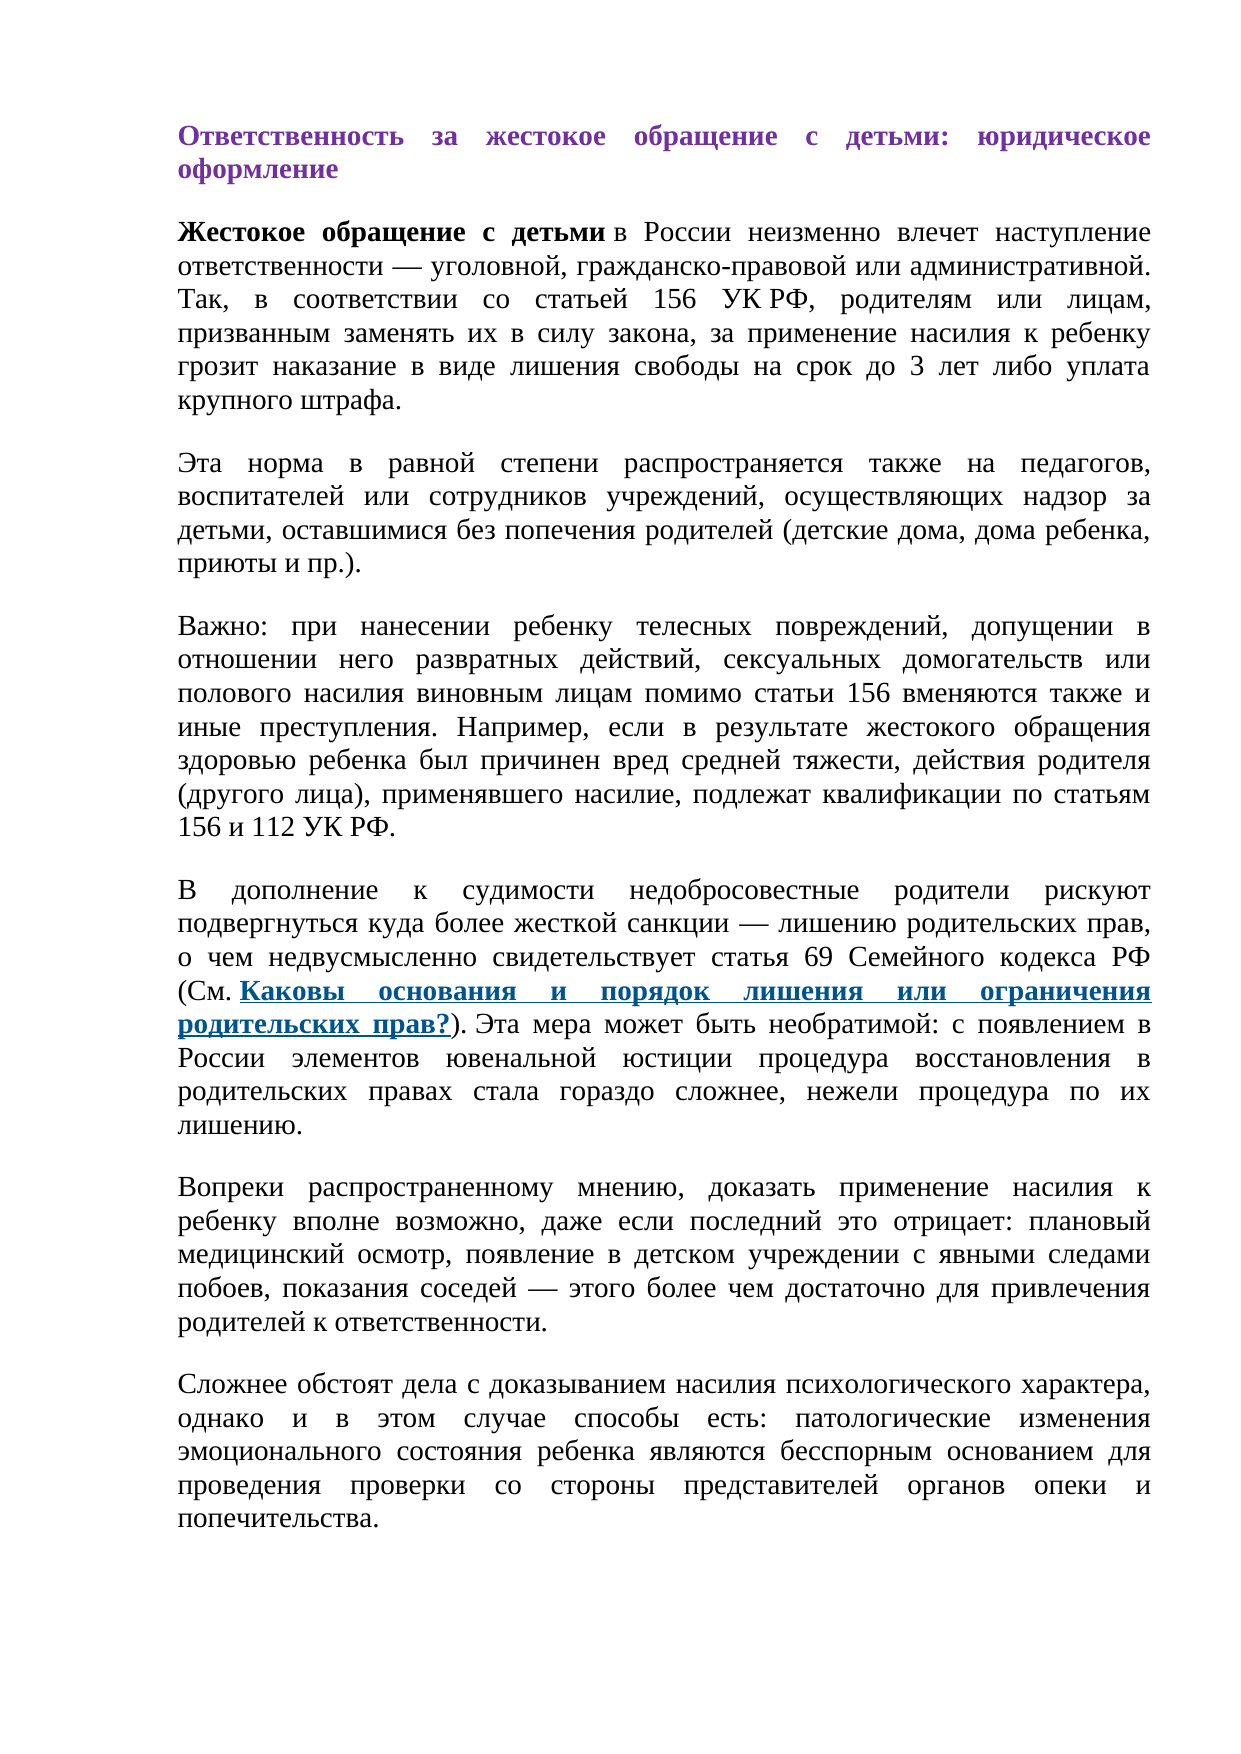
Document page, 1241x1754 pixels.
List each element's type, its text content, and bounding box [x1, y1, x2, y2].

text В дополнение к судимости недобросовестные родители рискуют подвергнуться куда более жесткой санкции — лишению родительских прав, о чем недвусмысленно свидетельствует статья 69 Семейного кодекса РФ (См. Каковы основания и порядок лишения или ограничения родительских прав?). Эта мера может быть необратимой: с появлением в России элементов ювенальной юстиции процедура восстановления в родительских правах стала гораздо сложнее, нежели процедура по их лишению. [177, 872, 1152, 1140]
text Важно: при нанесении ребенку телесных повреждений, допущении в отношении него развратных действий, сексуальных домогательств или полового насилия виновным лицам помимо статьи 156 вменяются также и иные преступления. Например, если в результате жестокого обращения здоровью ребенка был причинен вред средней тяжести, действия родителя (другого лица), применявшего насилие, подлежат квалификации по статьям 156 и 112 УК РФ. [177, 608, 1152, 843]
text Жестокое обращение с детьми в России неизменно влечет наступление ответственности — уголовной, гражданско-правовой или административной. Так, в соответствии со статьей 156 УК РФ, родителям или лицам, призванным заменять их в силу закона, за применение насилия к ребенку грозит наказание в виде лишения свободы на срок до 3 лет либо уплата крупного штрафа. [177, 214, 1152, 416]
text Вопреки распространенному мнению, доказать применение насилия к ребенку вполне возможно, даже если последний это отрицает: плановый медицинский осмотр, появление в детском учреждении с явными следами побоев, показания соседей — этого более чем достаточно для привлечения родителей к ответственности. [177, 1169, 1152, 1337]
text Ответственность за жестокое обращение с детьми: юридическое оформление [177, 118, 1152, 185]
text Сложнее обстоят дела с доказыванием насилия психологического характера, однако и в этом случае способы есть: патологические изменения эмоционального состояния ребенка являются бесспорным основанием для проведения проверки со стороны представителей органов опеки и попечительства. [177, 1366, 1152, 1534]
text Эта норма в равной степени распространяется также на педагогов, воспитателей или сотрудников учреждений, осуществляющих надзор за детьми, оставшимися без попечения родителей (детские дома, дома ребенка, приюты и пр.). [177, 445, 1152, 579]
